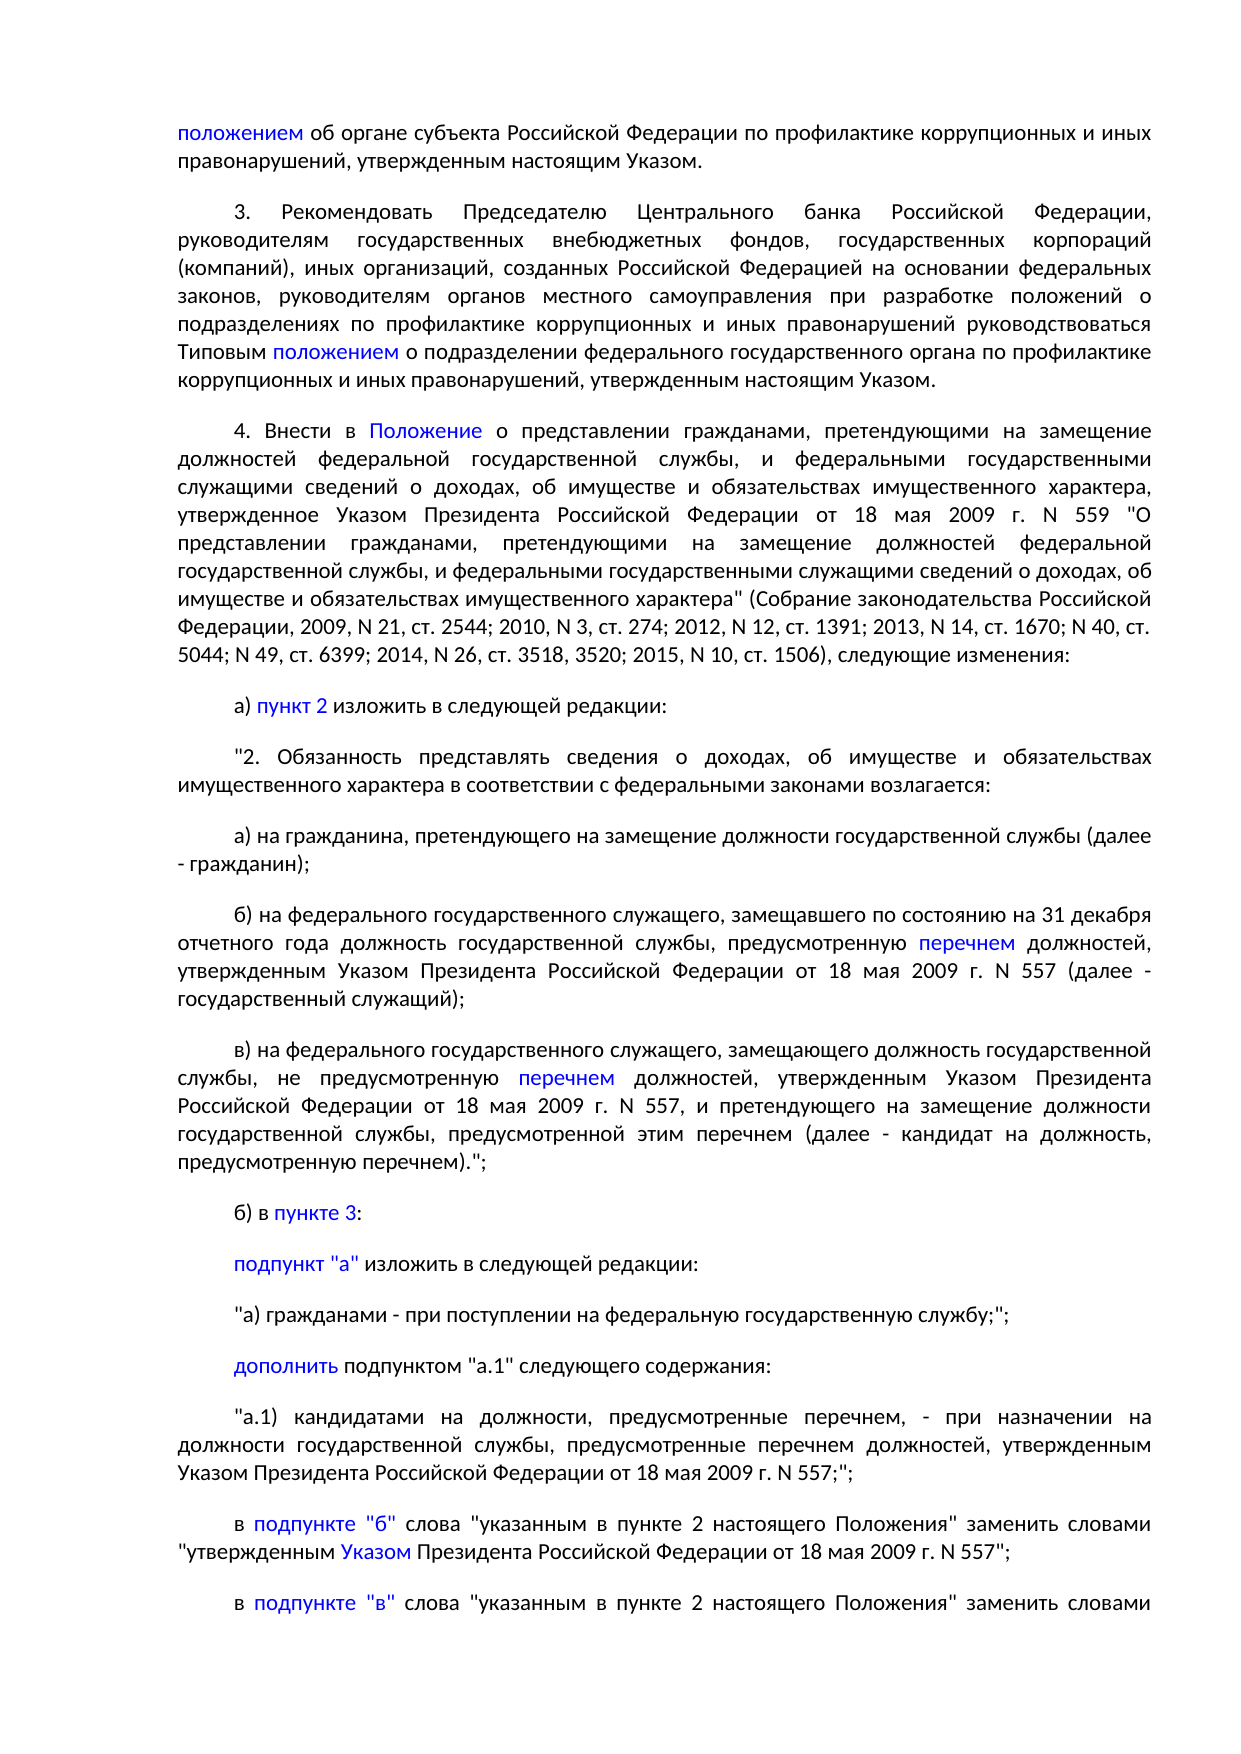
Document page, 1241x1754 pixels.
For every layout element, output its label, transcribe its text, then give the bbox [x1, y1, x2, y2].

text б) на федерального государственного служащего, замещавшего по состоянию на 31 декабря отчетного года должность государственной службы, предусмотренную перечнем должностей, утвержденным Указом Президента Российской Федерации от 18 мая 2009 г. N 557 (далее - государственный служащий); [177, 900, 1152, 1012]
text "а.1) кандидатами на должности, предусмотренные перечнем, - при назначении на должности государственной службы, предусмотренные перечнем должностей, утвержденным Указом Президента Российской Федерации от 18 мая 2009 г. N 557;"; [177, 1402, 1152, 1486]
text б) в пункте 3: [177, 1198, 1152, 1226]
text подпункт "а" изложить в следующей редакции: [177, 1249, 1152, 1277]
text дополнить подпунктом "а.1" следующего содержания: [177, 1351, 1152, 1379]
text а) на гражданина, претендующего на замещение должности государственной службы (далее - гражданин); [177, 821, 1152, 877]
text "2. Обязанность представлять сведения о доходах, об имуществе и обязательствах имущественного характера в соответствии с федеральными законами возлагается: [177, 742, 1152, 798]
text 4. Внести в Положение о представлении гражданами, претендующими на замещение должностей федеральной государственной службы, и федеральными государственными служащими сведений о доходах, об имуществе и обязательствах имущественного характера, утвержденное Указом Президента Российской Федерации от 18 мая 2009 г. N 559 "О представлении гражданами, претендующими на замещение должностей федеральной государственной службы, и федеральными государственными служащими сведений о доходах, об имуществе и обязательствах имущественного характера" (Собрание законодательства Российской Федерации, 2009, N 21, ст. 2544; 2010, N 3, ст. 274; 2012, N 12, ст. 1391; 2013, N 14, ст. 1670; N 40, ст. 5044; N 49, ст. 6399; 2014, N 26, ст. 3518, 3520; 2015, N 10, ст. 1506), следующие изменения: [177, 416, 1152, 668]
text в подпункте "б" слова "указанным в пункте 2 настоящего Положения" заменить словами "утвержденным Указом Президента Российской Федерации от 18 мая 2009 г. N 557"; [177, 1509, 1152, 1565]
text в) на федерального государственного служащего, замещающего должность государственной службы, не предусмотренную перечнем должностей, утвержденным Указом Президента Российской Федерации от 18 мая 2009 г. N 557, и претендующего на замещение должности государственной службы, предусмотренной этим перечнем (далее - кандидат на должность, предусмотренную перечнем)."; [177, 1035, 1152, 1175]
text "а) гражданами - при поступлении на федеральную государственную службу;"; [177, 1300, 1152, 1328]
text а) пункт 2 изложить в следующей редакции: [177, 691, 1152, 719]
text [177, 118, 1152, 174]
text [177, 1588, 1152, 1616]
text 3. Рекомендовать Председателю Центрального банка Российской Федерации, руководителям государственных внебюджетных фондов, государственных корпораций (компаний), иных организаций, созданных Российской Федерацией на основании федеральных законов, руководителям органов местного самоуправления при разработке положений о подразделениях по профилактике коррупционных и иных правонарушений руководствоваться Типовым положением о подразделении федерального государственного органа по профилактике коррупционных и иных правонарушений, утвержденным настоящим Указом. [177, 197, 1152, 393]
